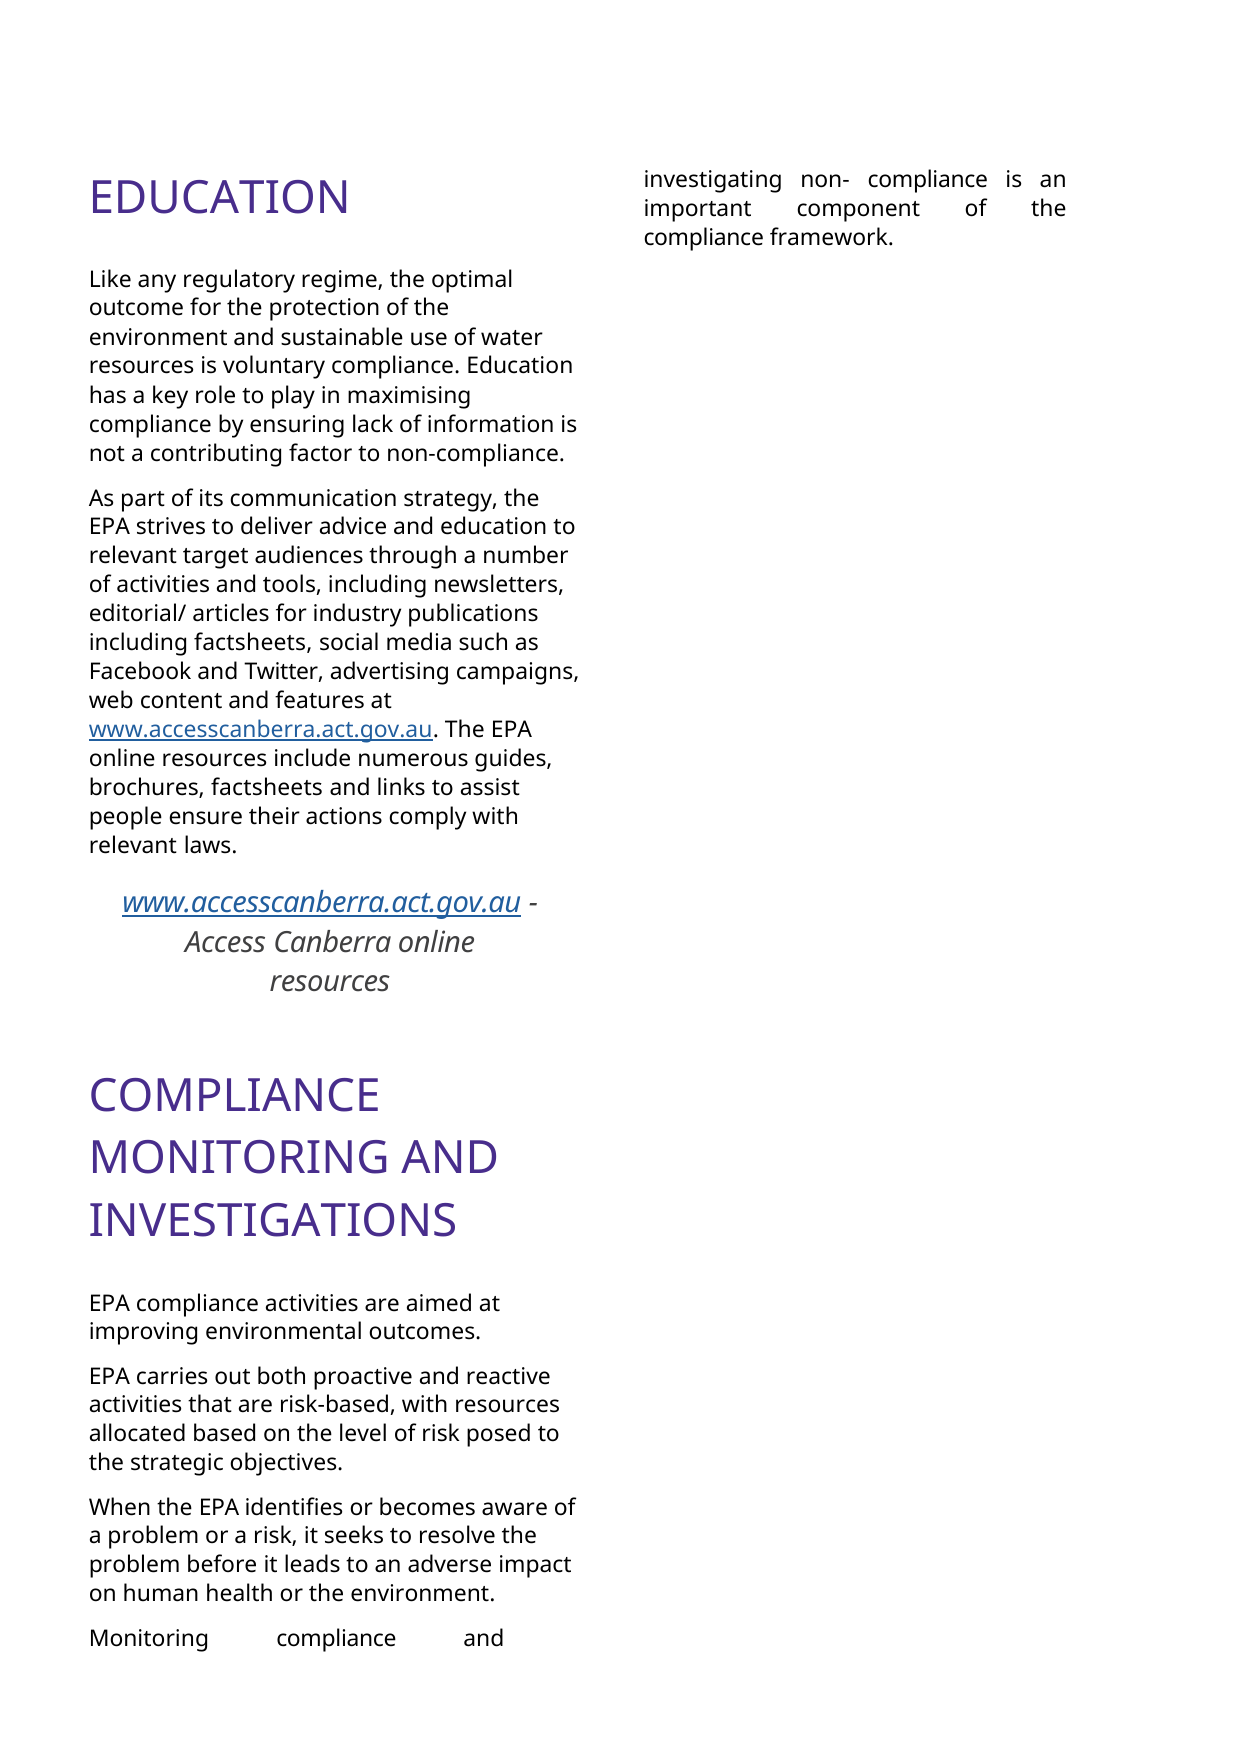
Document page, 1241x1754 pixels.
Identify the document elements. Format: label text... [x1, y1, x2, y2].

text EPA compliance activities are aimed at improving environmental outcomes. [88, 1288, 556, 1347]
text www.accesscanberra.act.gov.au - Access Canberra online resources [121, 881, 542, 1000]
text Monitoring compliance and investigating non- compliance is an important component of the compliance framework. [643, 164, 1067, 252]
text As part of its communication strategy, the EPA strives to deliver advice and education to relevant target audiences through a number of activities and tools, including newsletters, editorial/ articles for industry publications including factsheets, social media such as Facebook and Twitter, advertising campaigns, web content and features at www.accesscanberra.act.gov.au. The EPA online resources include numerous guides, brochures, factsheets and links to assist people ensure their actions comply with relevant laws. [88, 483, 586, 861]
subtitle COMPLIANCE MONITORING AND INVESTIGATIONS [88, 1062, 600, 1249]
text When the EPA identifies or becomes aware of a problem or a risk, it seeks to resolve the problem before it leads to an adverse impact on human health or the environment. [88, 1492, 583, 1609]
text Like any regulatory regime, the optimal outcome for the protection of the environment and sustainable use of water resources is voluntary compliance. Education has a key role to play in maximising compliance by ensuring lack of information is not a contributing factor to non-compliance. [88, 264, 591, 468]
subtitle EDUCATION [88, 164, 600, 227]
text EPA carries out both proactive and reactive activities that are risk-based, with resources allocated based on the level of risk posed to the strategic objectives. [88, 1361, 563, 1478]
text Monitoring compliance and investigating non- compliance is an important component of the compliance framework. [88, 1623, 504, 1652]
